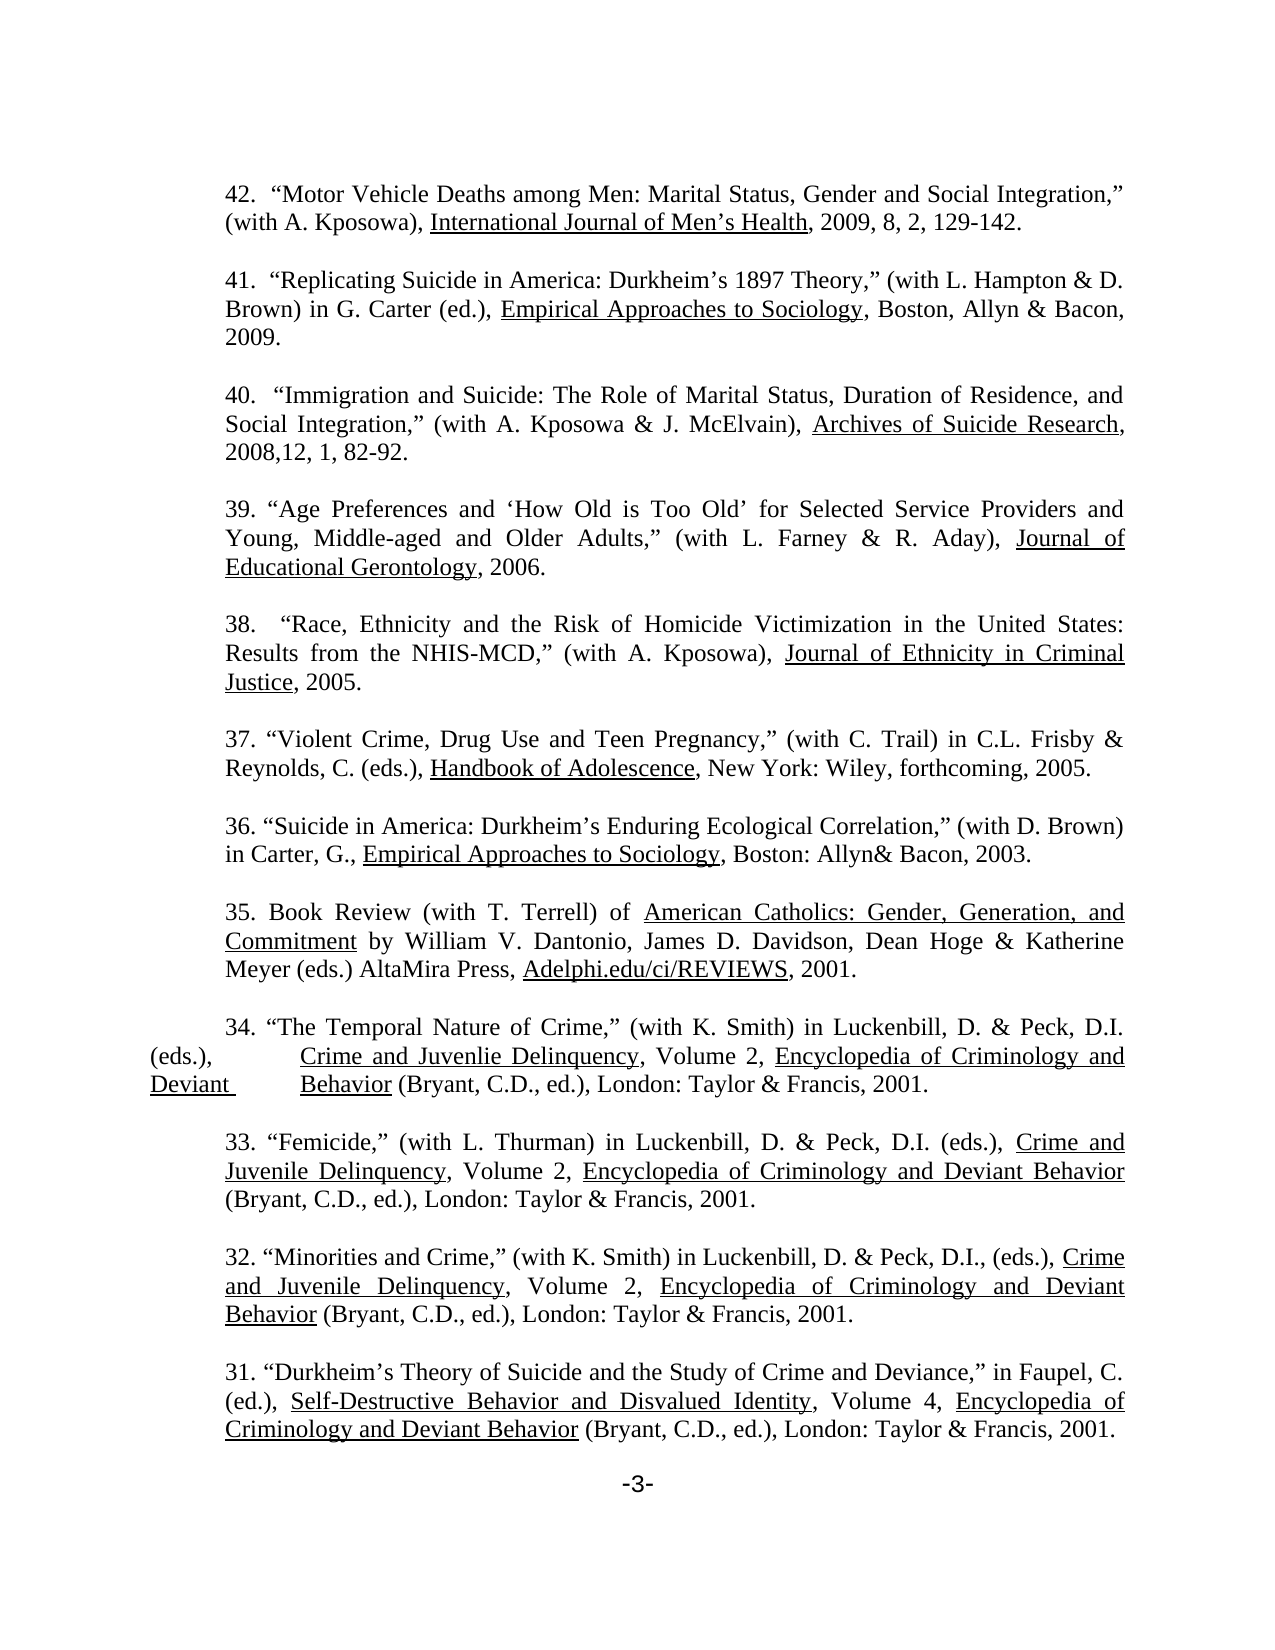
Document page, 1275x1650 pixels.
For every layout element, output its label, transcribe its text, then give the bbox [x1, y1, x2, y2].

text 41. “Replicating Suicide in America: Durkheim’s 1897 Theory,” (with L. Hampton & D. Brown) in G. Carter (ed.), Empirical Approaches to Sociology, Boston, Allyn & Bacon, 2009. [225, 265, 1125, 351]
text 32. “Minorities and Crime,” (with K. Smith) in Luckenbill, D. & Peck, D.I., (eds.), Crime and Juvenile Delinquency, Volume 2, Encyclopedia of Criminology and Deviant Behavior (Bryant, C.D., ed.), London: Taylor & Francis, 2001. [225, 1242, 1125, 1328]
text 40. “Immigration and Suicide: The Role of Marital Status, Duration of Residence, and Social Integration,” (with A. Kposowa & J. McElvain), Archives of Suicide Research, 2008,12, 1, 82-92. [225, 380, 1125, 466]
text 42. “Motor Vehicle Deaths among Men: Marital Status, Gender and Social Integration,” (with A. Kposowa), International Journal of Men’s Health, 2009, 8, 2, 129-142. [225, 179, 1125, 236]
text 33. “Femicide,” (with L. Thurman) in Luckenbill, D. & Peck, D.I. (eds.), Crime and Juvenile Delinquency, Volume 2, Encyclopedia of Criminology and Deviant Behavior (Bryant, C.D., ed.), London: Taylor & Francis, 2001. [225, 1127, 1125, 1213]
text 35. Book Review (with T. Terrell) of American Catholics: Gender, Generation, and Commitment by William V. Dantonio, James D. Davidson, Dean Hoge & Katherine Meyer (eds.) AltaMira Press, Adelphi.edu/ci/REVIEWS, 2001. [225, 897, 1125, 983]
text 38. “Race, Ethnicity and the Risk of Homicide Victimization in the United States: Results from the NHIS-MCD,” (with A. Kposowa), Journal of Ethnicity in Criminal Justice, 2005. [225, 609, 1125, 696]
text 31. “Durkheim’s Theory of Suicide and the Study of Crime and Deviance,” in Faupel, C. (ed.), Self-Destructive Behavior and Disvalued Identity, Volume 4, Encyclopedia of Criminology and Deviant Behavior (Bryant, C.D., ed.), London: Taylor & Francis, 2001. [225, 1357, 1125, 1443]
text 39. “Age Preferences and ‘How Old is Too Old’ for Selected Service Providers and Young, Middle-aged and Older Adults,” (with L. Farney & R. Aday), Journal of Educational Gerontology, 2006. [225, 494, 1125, 581]
text 34. “The Temporal Nature of Crime,” (with K. Smith) in Luckenbill, D. & Peck, D.I. (eds.), Crime and Juvenlie Delinquency, Volume 2, Encyclopedia of Criminology and Deviant Behavior (Bryant, C.D., ed.), London: Taylor & Francis, 2001. [150, 1012, 1125, 1098]
text 37. “Violent Crime, Drug Use and Teen Pregnancy,” (with C. Trail) in C.L. Frisby & Reynolds, C. (eds.), Handbook of Adolescence, New York: Wiley, forthcoming, 2005. [225, 724, 1125, 782]
text 36. “Suicide in America: Durkheim’s Enduring Ecological Correlation,” (with D. Brown) in Carter, G., Empirical Approaches to Sociology, Boston: Allyn& Bacon, 2003. [225, 811, 1125, 868]
